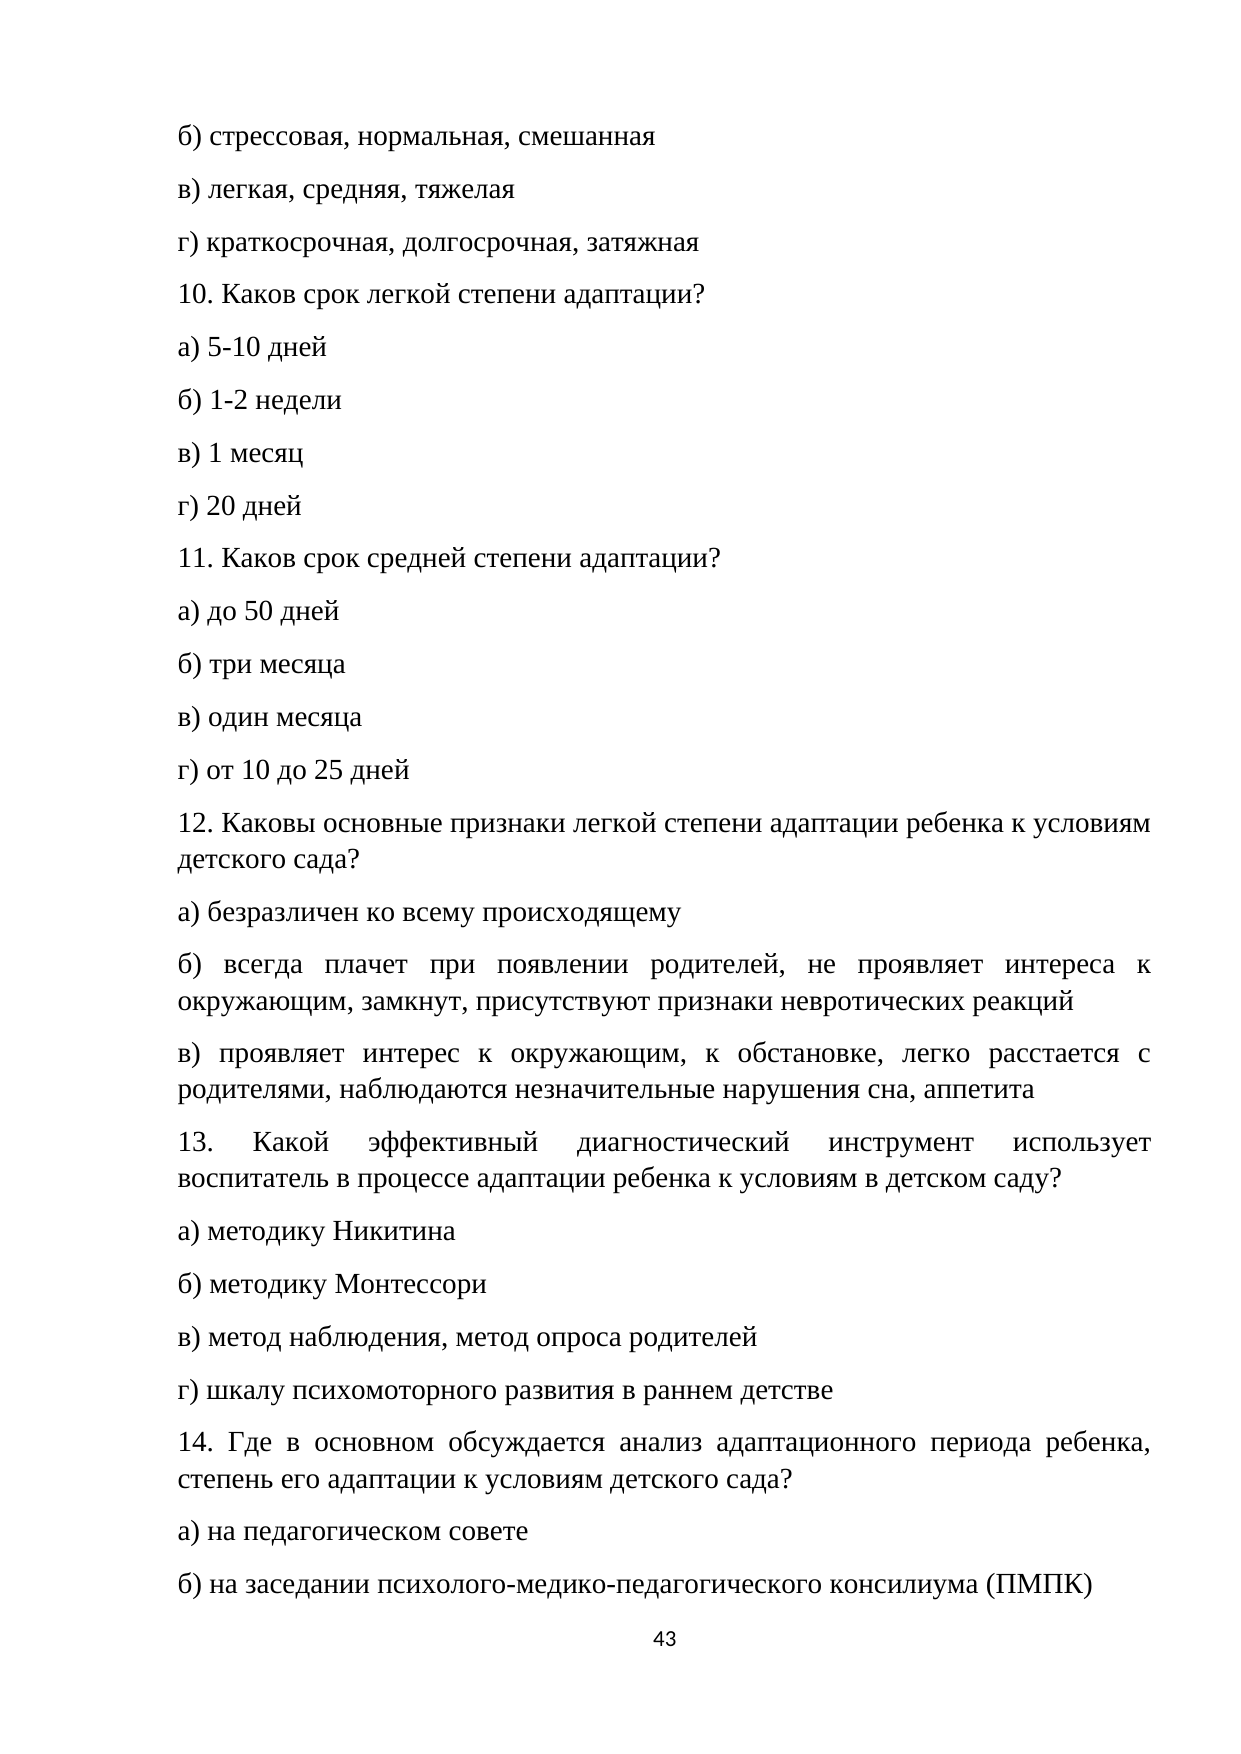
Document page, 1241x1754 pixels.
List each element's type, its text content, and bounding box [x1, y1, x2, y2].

text а) до 50 дней [177, 593, 1152, 627]
text б) методику Монтессори [177, 1266, 1152, 1300]
text б) стрессовая, нормальная, смешанная [177, 118, 1152, 152]
text а) на педагогическом совете [177, 1513, 1152, 1547]
text 13. Какой эффективный диагностический инструмент использует воспитатель в процессе адаптации ребенка к условиям в детском саду? [177, 1124, 1152, 1194]
text б) всегда плачет при появлении родителей, не проявляет интереса к окружающим, замкнут, присутствуют признаки невротических реакций [177, 946, 1152, 1016]
text г) 20 дней [177, 488, 1152, 521]
text 11. Каков срок средней степени адаптации? [177, 541, 1152, 574]
text б) 1-2 недели [177, 382, 1152, 416]
text а) 5-10 дней [177, 329, 1152, 363]
text б) на заседании психолого-медико-педагогического консилиума (ПМПК) [177, 1566, 1152, 1600]
text г) от 10 до 25 дней [177, 752, 1152, 785]
text а) методику Никитина [177, 1213, 1152, 1247]
text в) проявляет интерес к окружающим, к обстановке, легко расстается с родителями, наблюдаются незначительные нарушения сна, аппетита [177, 1035, 1152, 1105]
text в) 1 месяц [177, 435, 1152, 468]
text г) краткосрочная, долгосрочная, затяжная [177, 224, 1152, 257]
text в) один месяца [177, 699, 1152, 733]
text 10. Каков срок легкой степени адаптации? [177, 277, 1152, 310]
text б) три месяца [177, 646, 1152, 680]
text в) легкая, средняя, тяжелая [177, 171, 1152, 204]
text в) метод наблюдения, метод опроса родителей [177, 1319, 1152, 1352]
text 12. Каковы основные признаки легкой степени адаптации ребенка к условиям детского сада? [177, 805, 1152, 874]
text 14. Где в основном обсуждается анализ адаптационного периода ребенка, степень его адаптации к условиям детского сада? [177, 1424, 1152, 1494]
text а) безразличен ко всему происходящему [177, 894, 1152, 927]
text г) шкалу психомоторного развития в раннем детстве [177, 1372, 1152, 1405]
